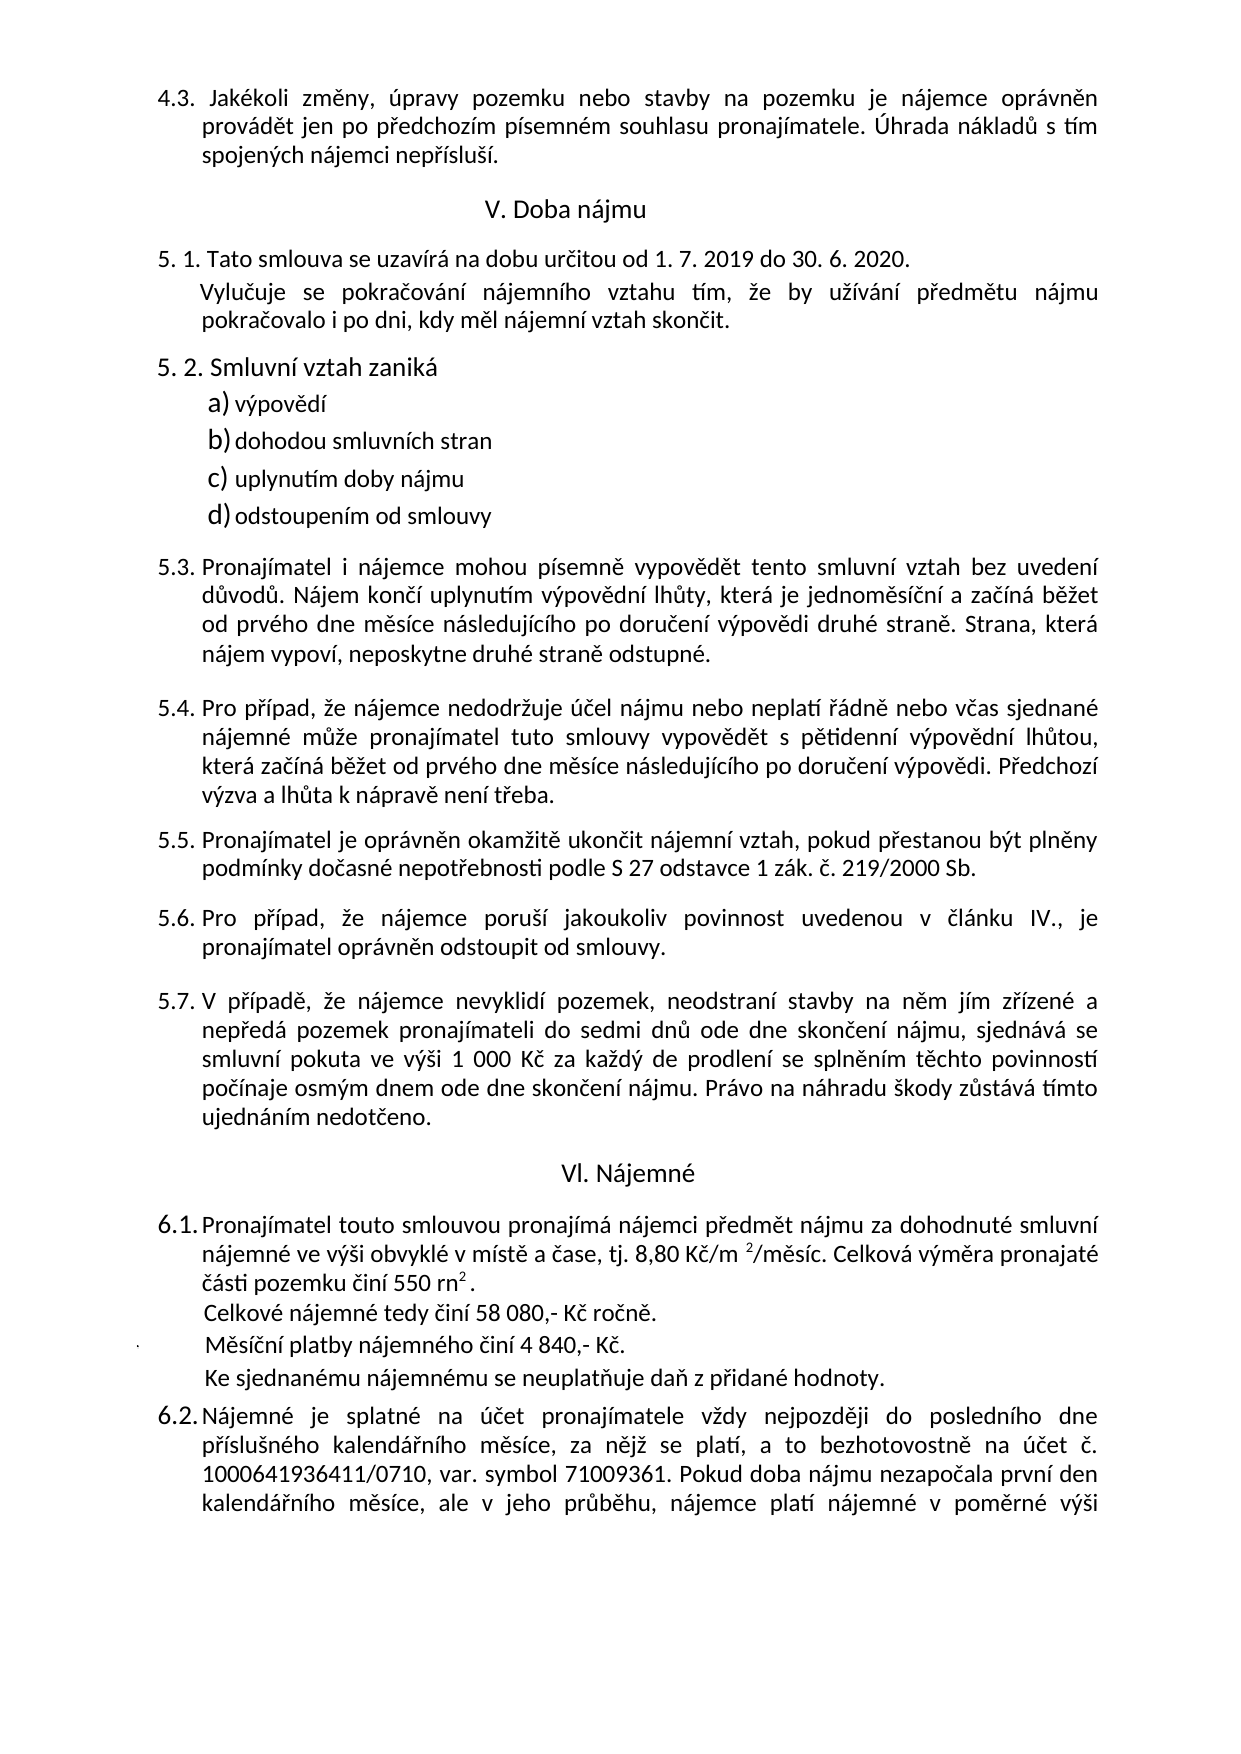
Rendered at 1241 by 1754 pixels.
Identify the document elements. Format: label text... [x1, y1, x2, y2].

list Pro případ, že nájemce nedodržuje účel nájmu nebo neplatí řádně nebo včas sjednané nájemné může pronajímatel tuto smlouvy vypovědět s pětidenní výpovědní lhůtou, která začíná běžet od prvého dne měsíce následujícího po doručení výpovědi. Předchozí výzva a lhůta k nápravě není třeba. [157, 693, 1099, 809]
subtitle 5. 2. Smluvní vztah zaniká [157, 350, 1043, 383]
list Pronajímatel i nájemce mohou písemně vypovědět tento smluvní vztah bez uvedení důvodů. Nájem končí uplynutím výpovědní lhůty, která je jednoměsíční a začíná běžet od prvého dne měsíce následujícího po doručení výpovědi druhé straně. Strana, která nájem vypoví, neposkytne druhé straně odstupné. [157, 552, 1099, 668]
text Vylučuje se pokračování nájemního vztahu tím, že by užívání předmětu nájmu pokračovalo i po dni, kdy měl nájemní vztah skončit. [199, 277, 1099, 335]
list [157, 1399, 1099, 1518]
list Pronajímatel je oprávněn okamžitě ukončit nájemní vztah, pokud přestanou být plněny podmínky dočasné nepotřebnosti podle S 27 odstavce 1 zák. č. 219/2000 Sb. [157, 825, 1099, 883]
list uplynutím doby nájmu [207, 460, 1099, 494]
list výpovědí [207, 385, 1099, 419]
list Pronajímatel touto smlouvou pronajímá nájemci předmět nájmu za dohodnuté smluvní nájemné ve výši obvyklé v místě a čase, tj. 8,80 Kč/m 2/měsíc. Celková výměra pronajaté části pozemku činí 550 rn2 . [157, 1209, 1099, 1298]
text 4.3. Jakékoli změny, úpravy pozemku nebo stavby na pozemku je nájemce oprávněn provádět jen po předchozím písemném souhlasu pronajímatele. Úhrada nákladů s tím spojených nájemci nepřísluší. [157, 83, 1099, 170]
list V případě, že nájemce nevyklidí pozemek, neodstraní stavby na něm jím zřízené a nepředá pozemek pronajímateli do sedmi dnů ode dne skončení nájmu, sjednává se smluvní pokuta ve výši 1 000 Kč za každý de prodlení se splněním těchto povinností počínaje osmým dnem ode dne skončení nájmu. Právo na náhradu škody zůstává tímto ujednáním nedotčeno. [157, 987, 1099, 1132]
list dohodou smluvních stran [207, 423, 1099, 456]
subtitle V. Doba nájmu [484, 192, 1043, 225]
text Vl. Nájemné [154, 1157, 1102, 1190]
text Ke sjednanému nájemnému se neuplatňuje daň z přidané hodnoty. [204, 1363, 1099, 1392]
text Celkové nájemné tedy činí 58 080,- Kč ročně. [203, 1298, 1099, 1327]
list Pro případ, že nájemce poruší jakoukoliv povinnost uvedenou v článku IV., je pronajímatel oprávněn odstoupit od smlouvy. [157, 903, 1099, 962]
text 5. 1. Tato smlouva se uzavírá na dobu určitou od 1. 7. 2019 do 30. 6. 2020. [157, 244, 1099, 273]
list odstoupením od smlouvy [207, 497, 1099, 531]
text Měsíční platby nájemného činí 4 840,- Kč. [204, 1331, 1099, 1359]
